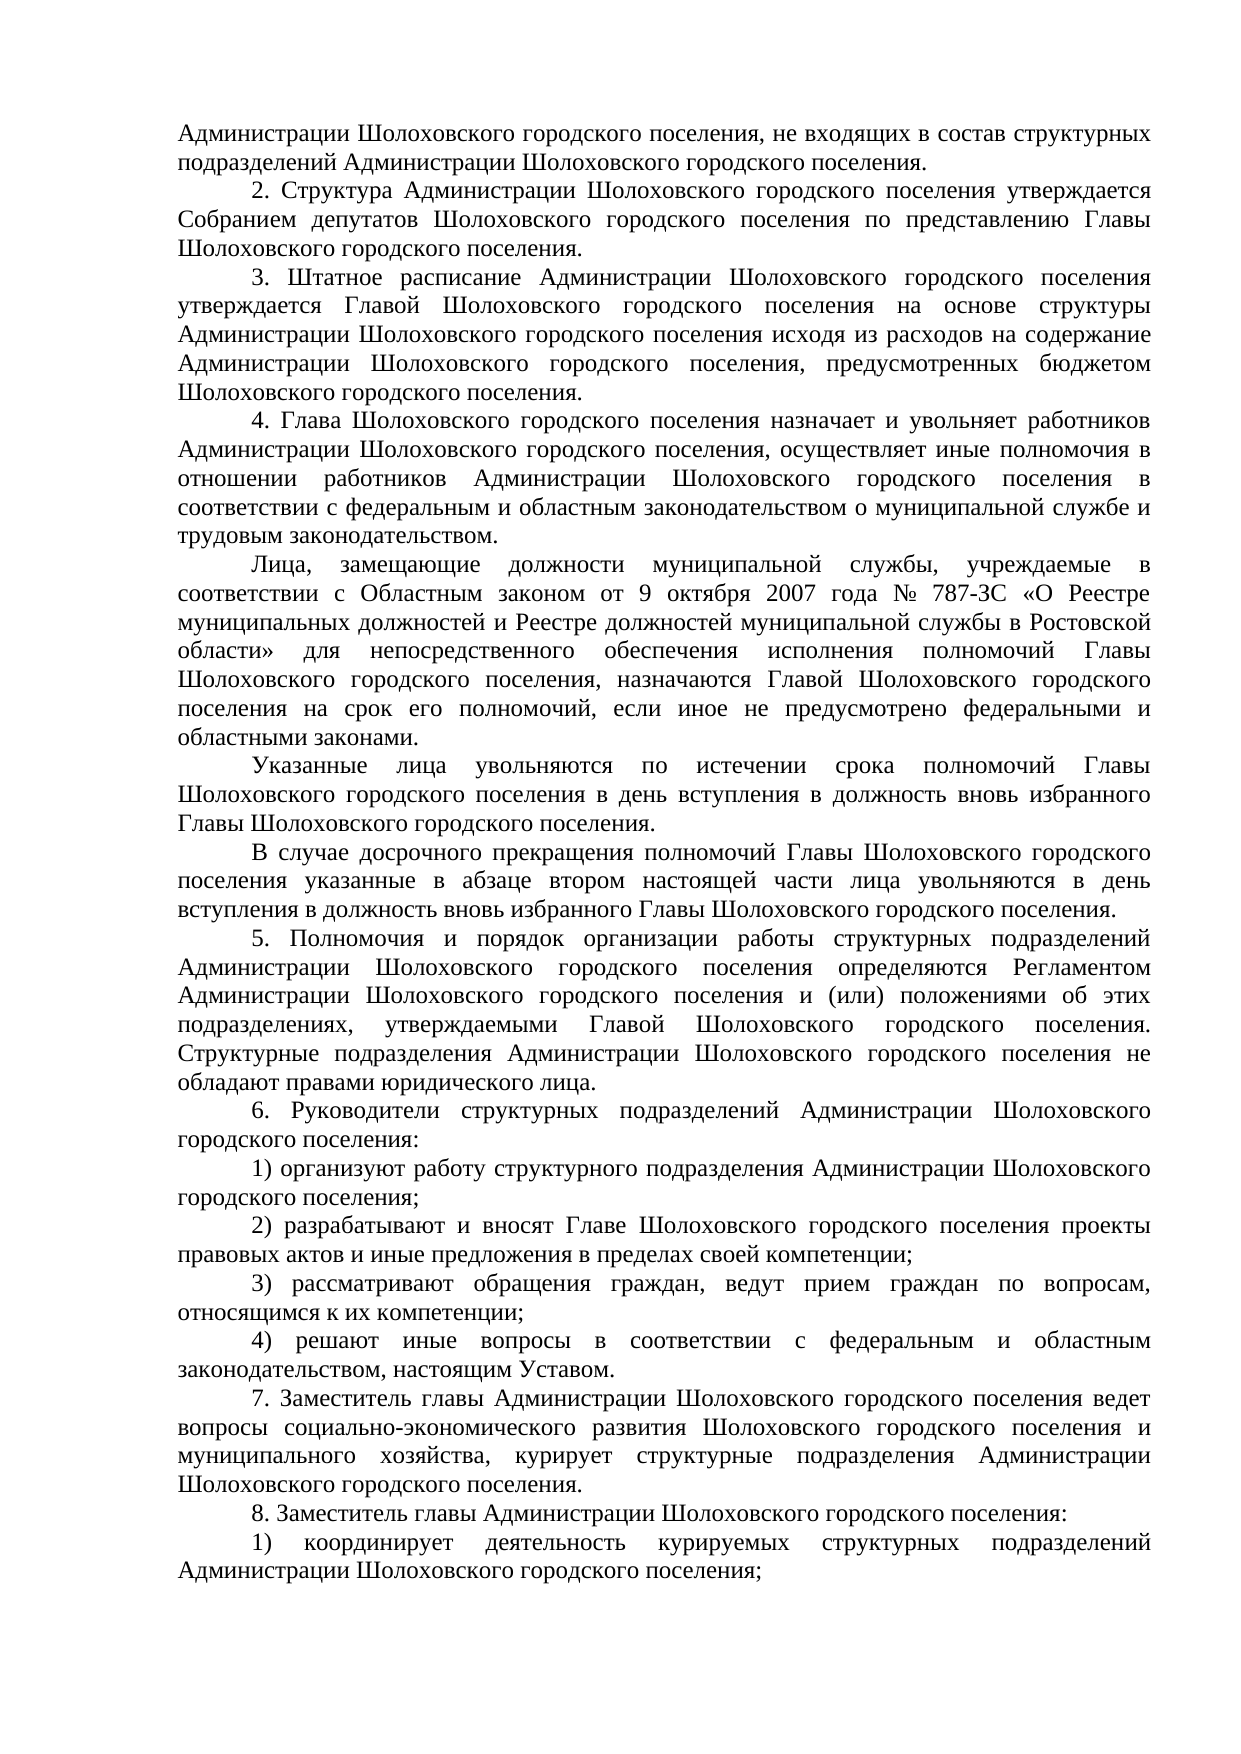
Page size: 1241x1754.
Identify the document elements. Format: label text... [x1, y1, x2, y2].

text Указанные лица увольняются по истечении срока полномочий Главы Шолоховского городского поселения в день вступления в должность вновь избранного Главы Шолоховского городского поселения. [177, 751, 1152, 837]
text 3) рассматривают обращения граждан, ведут прием граждан по вопросам, относящимся к их компетенции; [177, 1268, 1152, 1326]
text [177, 118, 1152, 176]
text 8. Заместитель главы Администрации Шолоховского городского поселения: [177, 1498, 1152, 1527]
text 6. Руководители структурных подразделений Администрации Шолоховского городского поселения: [177, 1096, 1152, 1153]
text 1) координирует деятельность курируемых структурных подразделений Администрации Шолоховского городского поселения; [177, 1527, 1152, 1584]
text 2) разрабатывают и вносят Главе Шолоховского городского поселения проекты правовых актов и иные предложения в пределах своей компетенции; [177, 1211, 1152, 1268]
text 4. Глава Шолоховского городского поселения назначает и увольняет работников Администрации Шолоховского городского поселения, осуществляет иные полномочия в отношении работников Администрации Шолоховского городского поселения в соответствии с федеральным и областным законодательством о муниципальной службе и трудовым законодательством. [177, 406, 1152, 549]
text 4) решают иные вопросы в соответствии с федеральным и областным законодательством, настоящим Уставом. [177, 1326, 1152, 1383]
text 3. Штатное расписание Администрации Шолоховского городского поселения утверждается Главой Шолоховского городского поселения на основе структуры Администрации Шолоховского городского поселения исходя из расходов на содержание Администрации Шолоховского городского поселения, предусмотренных бюджетом Шолоховского городского поселения. [177, 262, 1152, 406]
text 1) организуют работу структурного подразделения Администрации Шолоховского городского поселения; [177, 1153, 1152, 1211]
text 5. Полномочия и порядок организации работы структурных подразделений Администрации Шолоховского городского поселения определяются Регламентом Администрации Шолоховского городского поселения и (или) положениями об этих подразделениях, утверждаемыми Главой Шолоховского городского поселения. Структурные подразделения Администрации Шолоховского городского поселения не обладают правами юридического лица. [177, 923, 1152, 1096]
text 2. Структура Администрации Шолоховского городского поселения утверждается Собранием депутатов Шолоховского городского поселения по представлению Главы Шолоховского городского поселения. [177, 176, 1152, 262]
text Лица, замещающие должности муниципальной службы, учреждаемые в соответствии с Областным законом от 9 октября 2007 года № 787-ЗС «О Реестре муниципальных должностей и Реестре должностей муниципальной службы в Ростовской области» для непосредственного обеспечения исполнения полномочий Главы Шолоховского городского поселения, назначаются Главой Шолоховского городского поселения на срок его полномочий, если иное не предусмотрено федеральными и областными законами. [177, 549, 1152, 751]
text 7. Заместитель главы Администрации Шолоховского городского поселения ведет вопросы социально-экономического развития Шолоховского городского поселения и муниципального хозяйства, курирует структурные подразделения Администрации Шолоховского городского поселения. [177, 1383, 1152, 1498]
text В случае досрочного прекращения полномочий Главы Шолоховского городского поселения указанные в абзаце втором настоящей части лица увольняются в день вступления в должность вновь избранного Главы Шолоховского городского поселения. [177, 837, 1152, 923]
